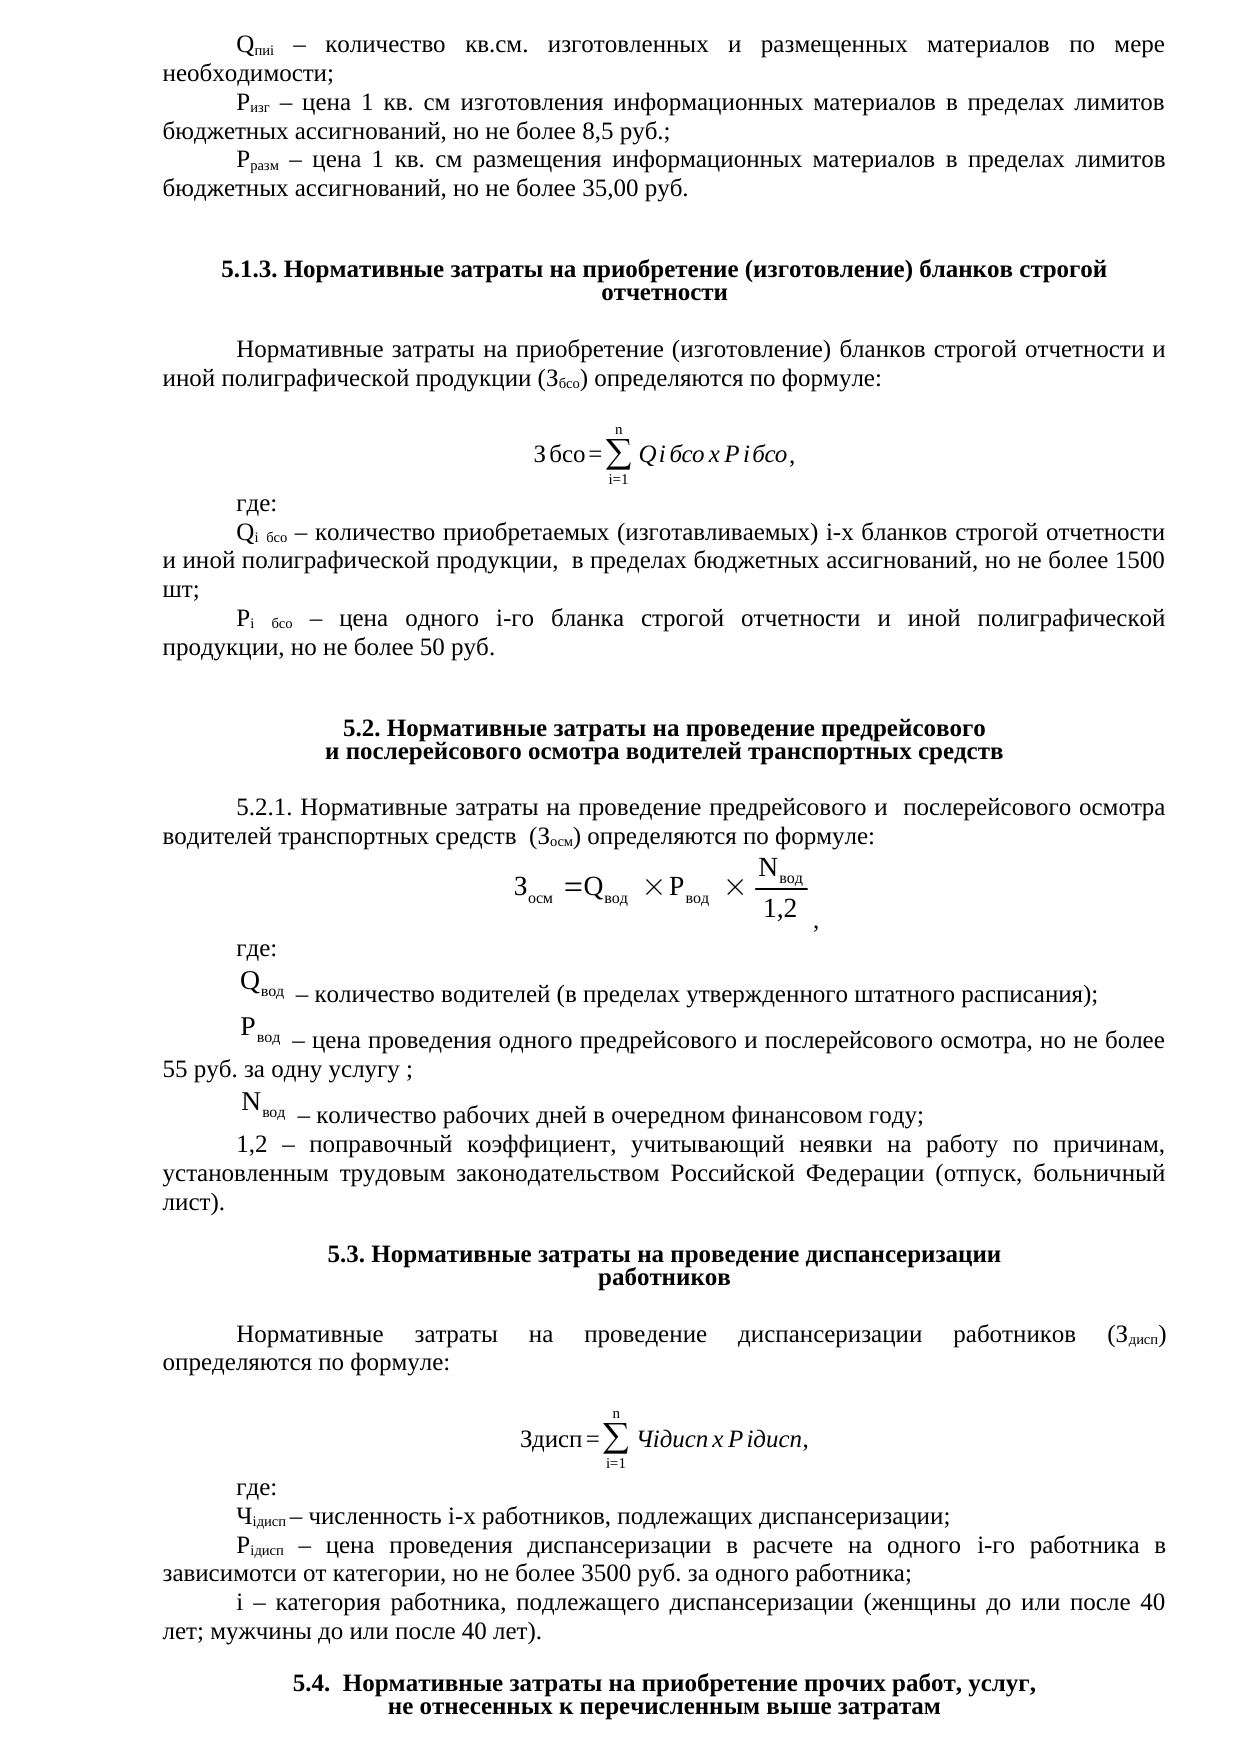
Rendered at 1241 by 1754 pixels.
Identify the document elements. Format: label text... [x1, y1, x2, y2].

text Qi бсо – количество приобретаемых (изготавливаемых) i-х бланков строгой отчетности и иной полиграфической продукции, в пределах бюджетных ассигнований, но не более 1500 шт; [162, 517, 1166, 603]
text Ризг – цена 1 кв. см изготовления информационных материалов в пределах лимитов бюджетных ассигнований, но не более 8,5 руб.; [162, 87, 1166, 144]
text и послерейсового осмотра водителей транспортных средств [162, 741, 1166, 764]
text 5.3. Нормативные затраты на проведение диспансеризации [162, 1244, 1166, 1267]
text Piдисп – цена проведения диспансеризации в расчете на одного i-го работника в зависимотси от категории, но не более 3500 руб. за одного работника; [162, 1530, 1166, 1587]
text Pi бсо – цена одного i-го бланка строгой отчетности и иной полиграфической продукции, но не более 50 руб. [162, 603, 1166, 660]
text – цена проведения одного предрейсового и послерейсового осмотра, но не более 55 руб. за одну услугу ; [162, 1008, 1166, 1083]
text Рразм – цена 1 кв. см размещения информационных материалов в пределах лимитов бюджетных ассигнований, но не более 35,00 руб. [162, 144, 1166, 202]
text где: [162, 933, 1166, 962]
text – количество рабочих дней в очередном финансовом году; [162, 1083, 1166, 1129]
text , [162, 850, 1166, 933]
text Нормативные затраты на проведение диспансеризации работников (Здисп) определяются по формуле: [162, 1319, 1166, 1376]
text Qпиi – количество кв.см. изготовленных и размещенных материалов по мере необходимости; [162, 29, 1166, 87]
text 5.2.1. Нормативные затраты на проведение предрейсового и послерейсового осмотра водителей транспортных средств (Зосм) определяются по формуле: [162, 792, 1166, 850]
text работников [162, 1267, 1166, 1290]
text – количество водителей (в пределах утвержденного штатного расписания); [162, 962, 1166, 1008]
text , [162, 421, 1166, 488]
text Нормативные затраты на приобретение (изготовление) бланков строгой отчетности и иной полиграфической продукции (Збсо) определяются по формуле: [162, 334, 1166, 392]
text не отнесенных к перечисленным выше затратам [162, 1696, 1166, 1719]
text Чiдисп – численность i-х работников, подлежащих диспансеризации; [162, 1501, 1166, 1530]
text 5.4. Нормативные затраты на приобретение прочих работ, услуг, [162, 1673, 1166, 1696]
text 5.1.3. Нормативные затраты на приобретение (изготовление) бланков строгой отчетности [162, 259, 1166, 306]
text где: [162, 488, 1166, 517]
text 1,2 – поправочный коэффициент, учитывающий неявки на работу по причинам, установленным трудовым законодательством Российской Федерации (отпуск, больничный лист). [162, 1129, 1166, 1215]
text 5.2. Нормативные затраты на проведение предрейсового [162, 718, 1166, 741]
text i – категория работника, подлежащего диспансеризации (женщины до или после 40 лет; мужчины до или после 40 лет). [162, 1587, 1166, 1645]
text где: [162, 1472, 1166, 1501]
text , [162, 1405, 1166, 1472]
